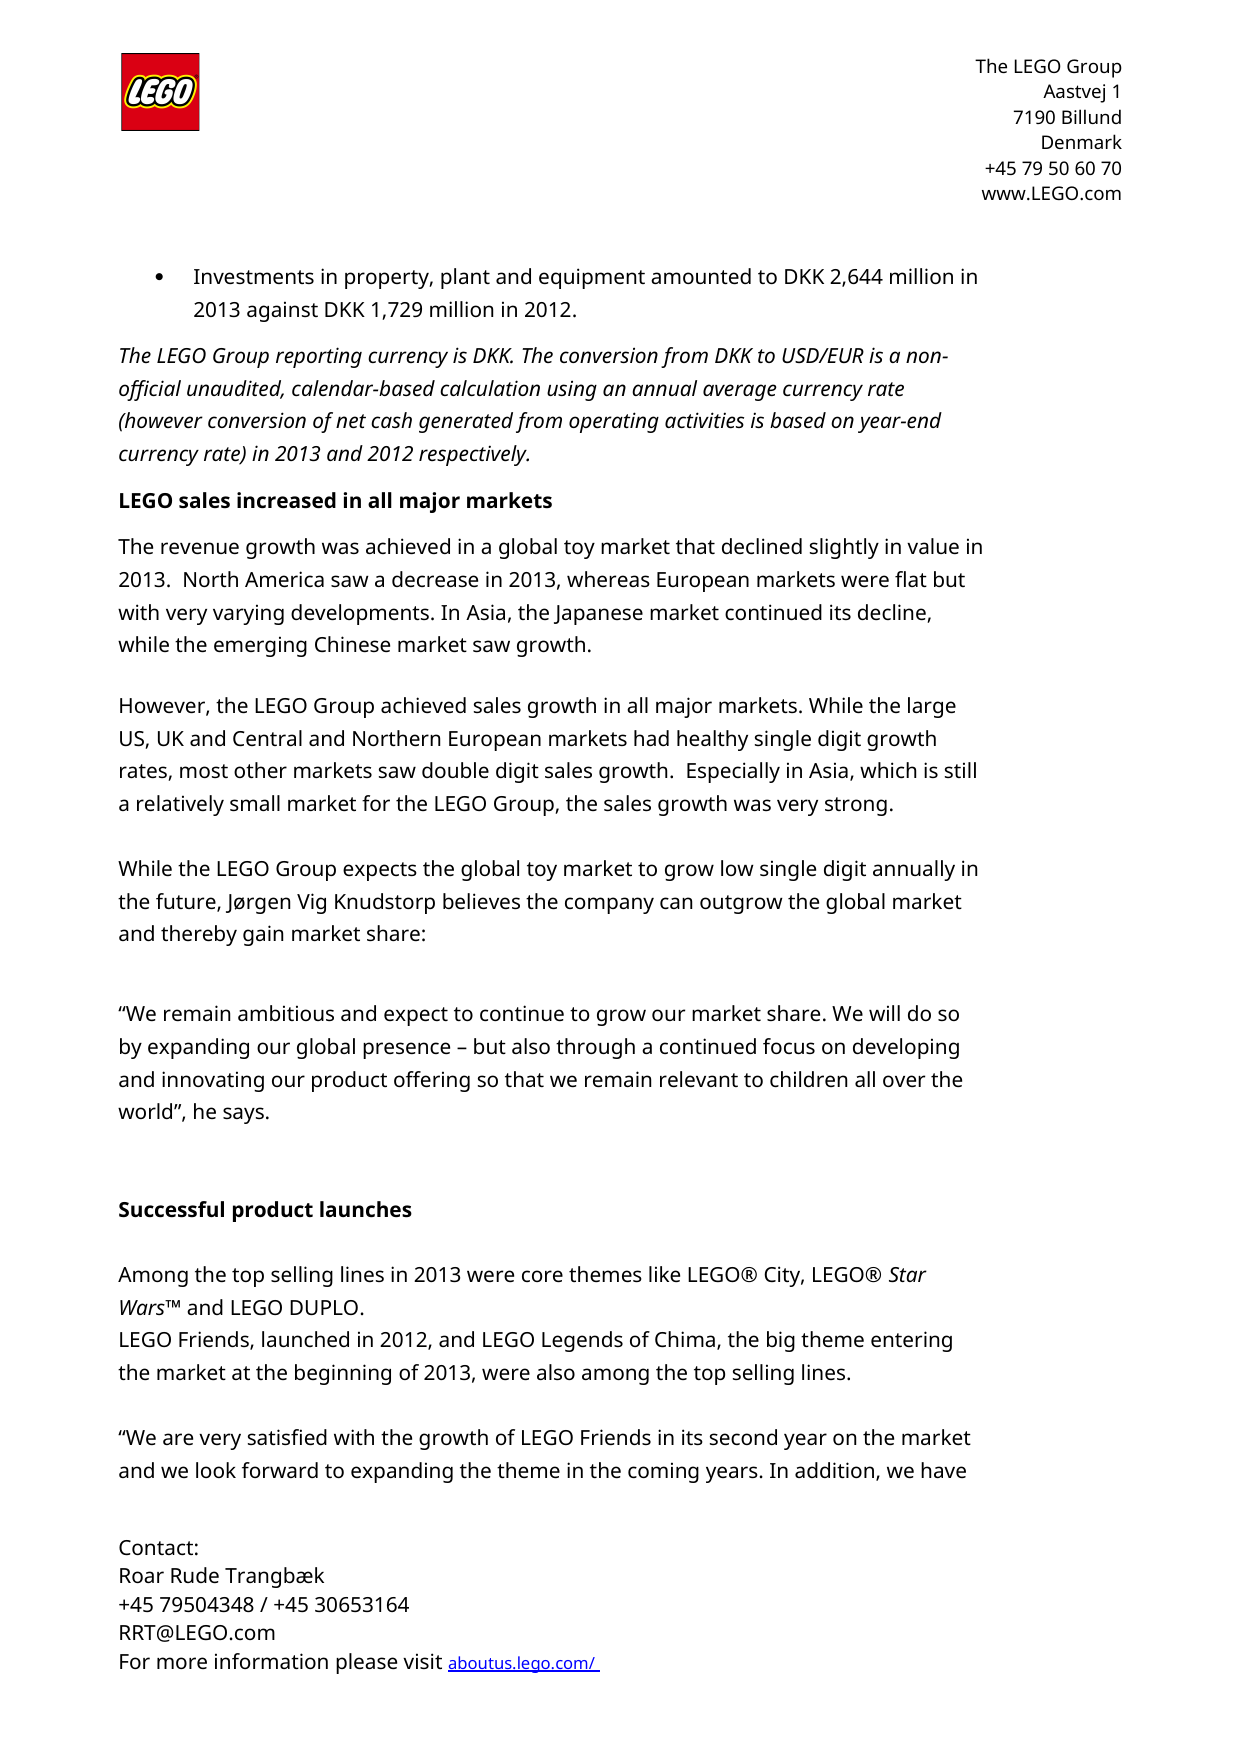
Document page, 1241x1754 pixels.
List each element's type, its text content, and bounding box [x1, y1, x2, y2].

text However, the LEGO Group achieved sales growth in all major markets. While the large US, UK and Central and Northern European markets had healthy single digit growth rates, most other markets saw double digit sales growth. Especially in Asia, which is still a relatively small market for the LEGO Group, the sales growth was very strong. [118, 691, 989, 817]
picture [121, 53, 200, 131]
text LEGO sales increased in all major markets [118, 486, 989, 514]
text LEGO Friends, launched in 2012, and LEGO Legends of Chima, the big theme entering the market at the beginning of 2013, were also among the top selling lines. [118, 1326, 989, 1387]
text Successful product launches [118, 1195, 989, 1223]
text The LEGO Group reporting currency is DKK. The conversion from DKK to USD/EUR is a non-official unaudited, calendar-based calculation using an annual average currency rate (however conversion of net cash generated from operating activities is based on year-end currency rate) in 2013 and 2012 respectively. [118, 341, 989, 468]
text “We remain ambitious and expect to continue to grow our market share. We will do so by expanding our global presence – but also through a continued focus on developing and innovating our product offering so that we remain relevant to children all over the world”, he says. [118, 999, 989, 1126]
text The revenue growth was achieved in a global toy market that declined slightly in value in 2013. North America saw a decrease in 2013, whereas European markets were flat but with very varying developments. In Asia, the Japanese market continued its decline, while the emerging Chinese market saw growth. [118, 532, 989, 659]
text While the LEGO Group expects the global toy market to grow low single digit annually in the future, Jørgen Vig Knudstorp believes the company can outgrow the global market and thereby gain market share: [118, 854, 989, 993]
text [118, 1423, 989, 1484]
list Investments in property, plant and equipment amounted to DKK 2,644 million in 2013 against DKK 1,729 million in 2012. [156, 262, 989, 323]
text Among the top selling lines in 2013 were core themes like LEGO® City, LEGO® Star Wars™ and LEGO DUPLO. [118, 1260, 989, 1321]
